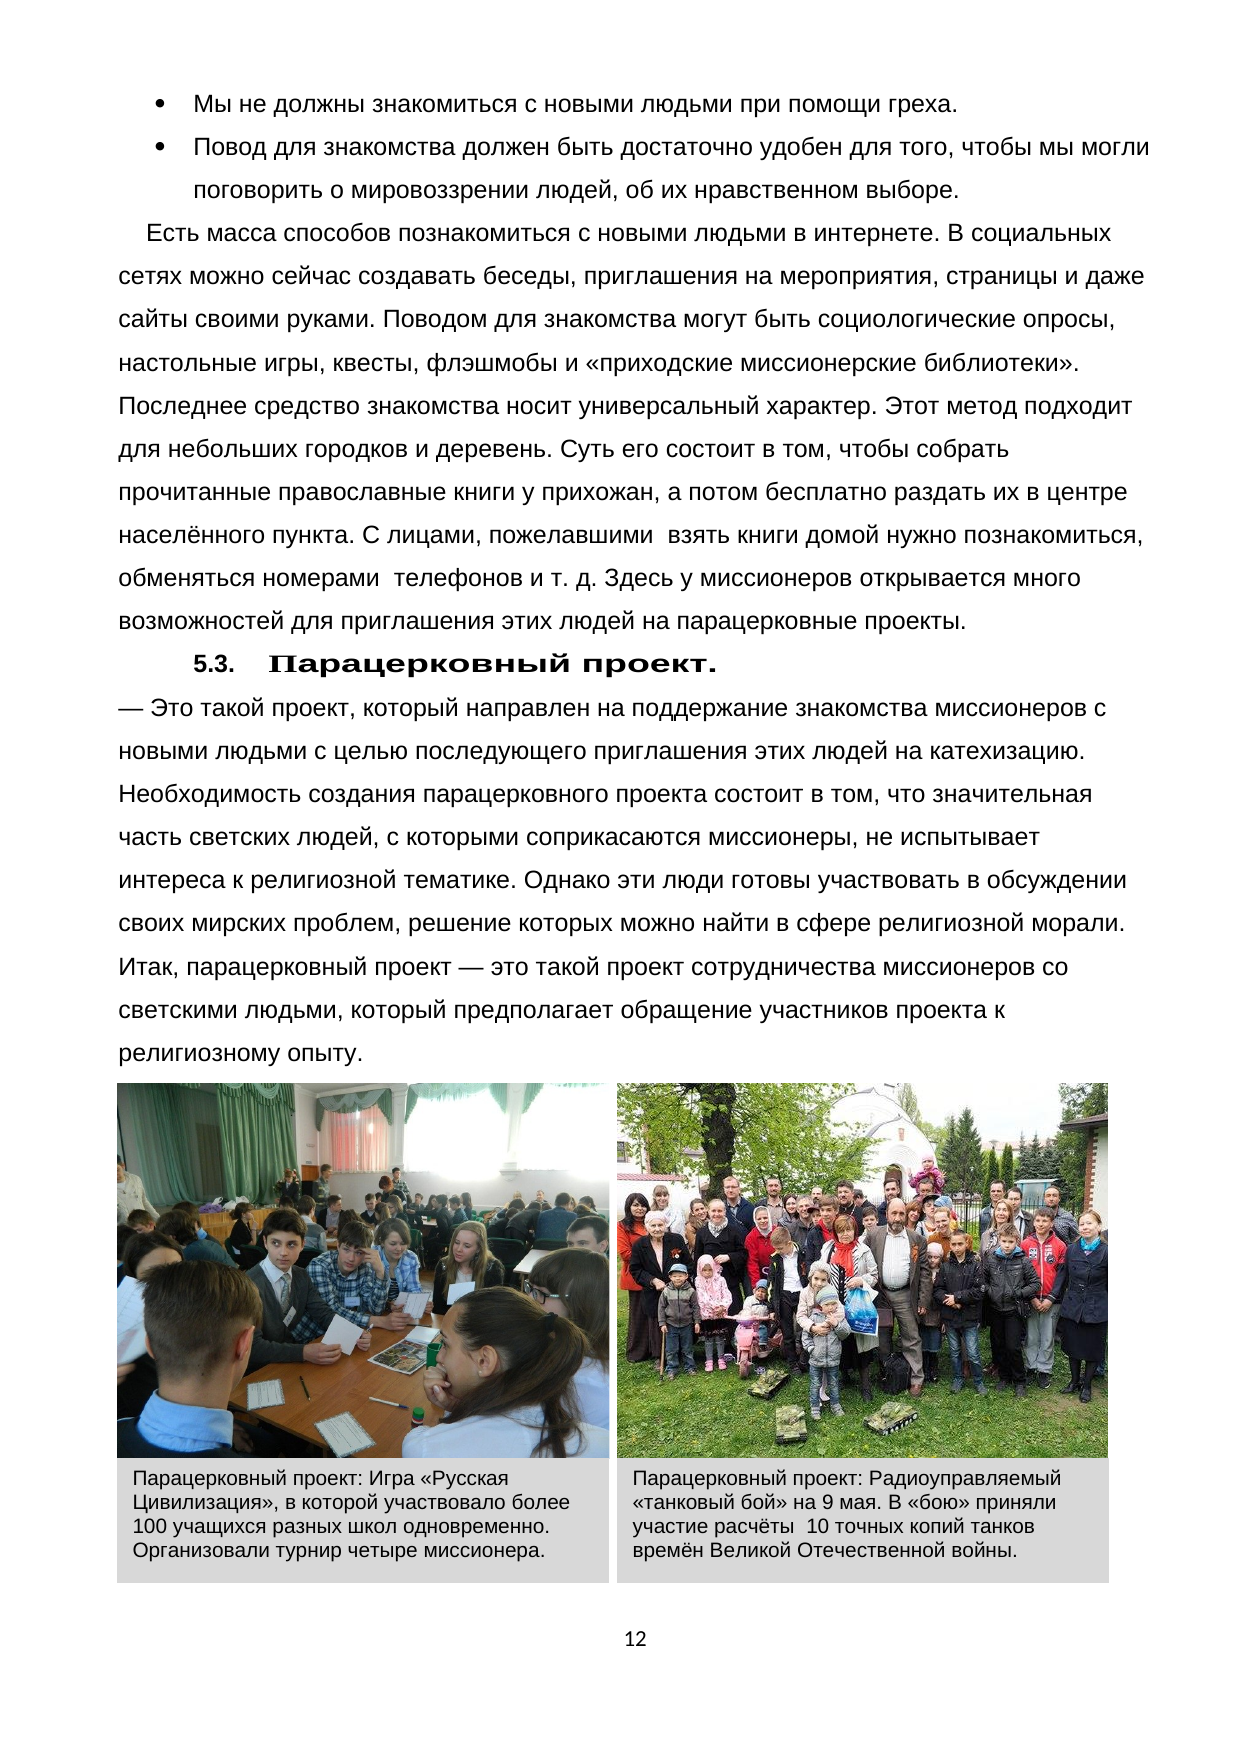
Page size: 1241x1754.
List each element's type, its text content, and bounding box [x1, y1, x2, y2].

text Есть масса способов познакомиться с новыми людьми в интернете. В социальных сетях можно сейчас создавать беседы, приглашения на мероприятия, страницы и даже сайты своими руками. Поводом для знакомства могут быть социологические опросы, настольные игры, квесты, флэшмобы и «приходские миссионерские библиотеки». [118, 218, 1152, 376]
text Последнее средство знакомства носит универсальный характер. Этот метод подходит для небольших городков и деревень. Суть его состоит в том, чтобы собрать прочитанные православные книги у прихожан, а потом бесплатно раздать их в центре населённого пункта. С лицами, пожелавшими взять книги домой нужно познакомиться, обменяться номерами телефонов и т. д. Здесь у миссионеров открывается много возможностей для приглашения этих людей на парацерковные проекты. [118, 391, 1152, 635]
text — Это такой проект, который направлен на поддержание знакомства миссионеров с новыми людьми с целью последующего приглашения этих людей на катехизацию. Необходимость создания парацерковного проекта состоит в том, что значительная часть светских людей, с которыми соприкасаются миссионеры, не испытывает интереса к религиозной тематике. Однако эти люди готовы участвовать в обсуждении своих мирских проблем, решение которых можно найти в сфере религиозной морали. Итак, парацерковный проект — это такой проект сотрудничества миссионеров со светскими людьми, который предполагает обращение участников проекта к религиозному опыту. [118, 693, 1152, 1066]
picture [617, 1083, 1108, 1458]
list Повод для знакомства должен быть достаточно удобен для того, чтобы мы могли поговорить о мировоззрении людей, об их нравственном выборе. [156, 132, 1152, 204]
picture [117, 1083, 610, 1459]
list Парацерковный проект. [193, 649, 1152, 678]
list Мы не должны знакомиться с новыми людьми при помощи греха. [156, 89, 1152, 117]
